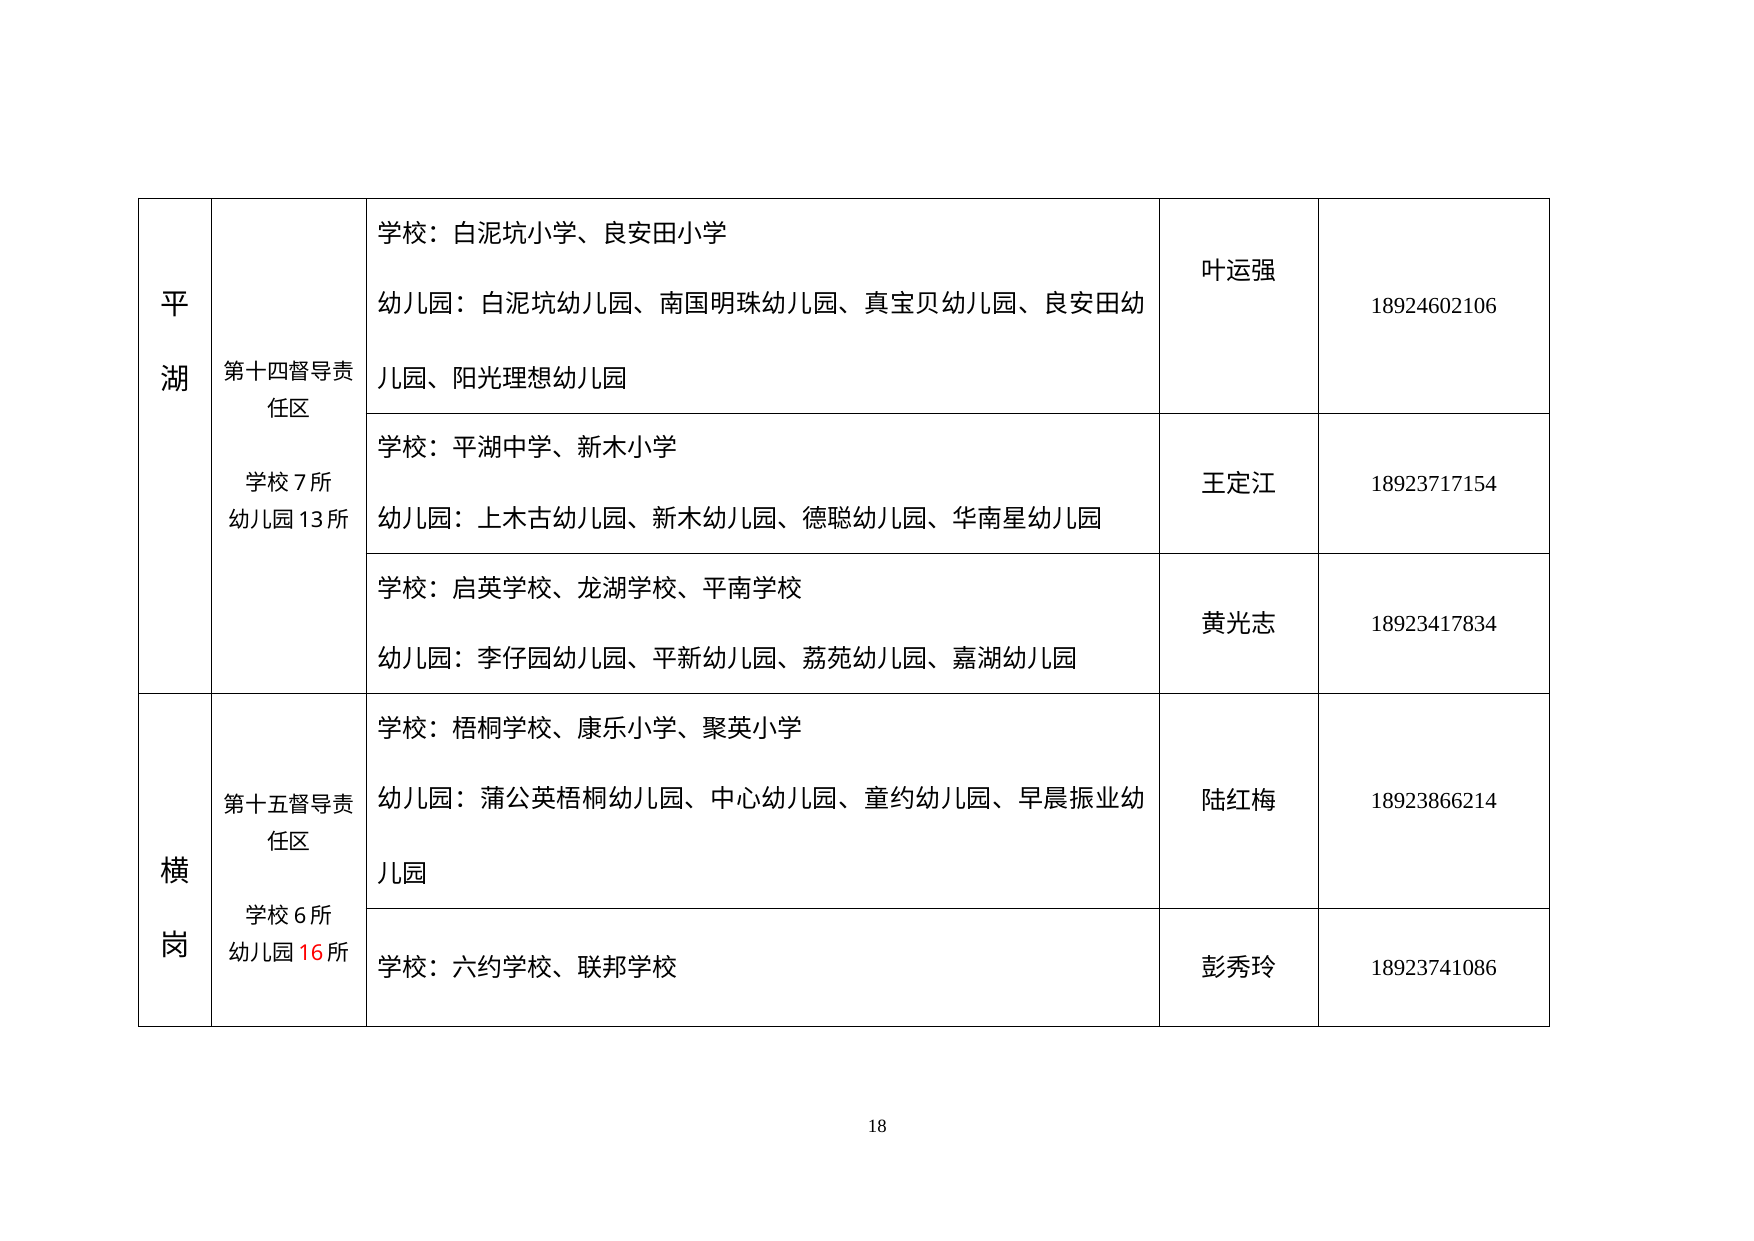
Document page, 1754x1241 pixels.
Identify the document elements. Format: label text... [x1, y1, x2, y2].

table_cell 学校：白泥坑小学、良安田小学 幼儿园：白泥坑幼儿园、南国明珠幼儿园、真宝贝幼儿园、良安田幼儿园、阳光理想幼儿园 [367, 199, 1159, 412]
table_cell 学校：启英学校、龙湖学校、平南学校 幼儿园：李仔园幼儿园、平新幼儿园、荔苑幼儿园、嘉湖幼儿园 [367, 554, 1159, 693]
table_cell 18924602106 [1319, 199, 1549, 412]
table_cell 学校：梧桐学校、康乐小学、聚英小学 幼儿园：蒲公英梧桐幼儿园、中心幼儿园、童约幼儿园、早晨振业幼儿园 [367, 694, 1159, 908]
table_cell 18923866214 [1319, 694, 1549, 908]
table_cell 平湖 [139, 199, 211, 693]
table_cell 学校：平湖中学、新木小学 幼儿园：上木古幼儿园、新木幼儿园、德聪幼儿园、华南星幼儿园 [367, 414, 1159, 553]
table_cell 黄光志 [1160, 554, 1318, 693]
table_cell 叶运强 [1160, 199, 1318, 412]
table_cell 18923741086 [1319, 909, 1549, 1026]
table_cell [367, 909, 1159, 1026]
table_cell 王定江 [1160, 414, 1318, 553]
table_cell 第十四督导责任区 学校7所 幼儿园13所 [212, 199, 366, 693]
table_cell 彭秀玲 （组长） [1160, 909, 1318, 1026]
table_cell 18923417834 [1319, 554, 1549, 693]
table_cell 横岗 [139, 694, 211, 1026]
table_cell 第十五督导责任区 学校6所 幼儿园16所 [212, 694, 366, 1026]
table_cell 陆红梅 [1160, 694, 1318, 908]
table_cell 18923717154 [1319, 414, 1549, 553]
